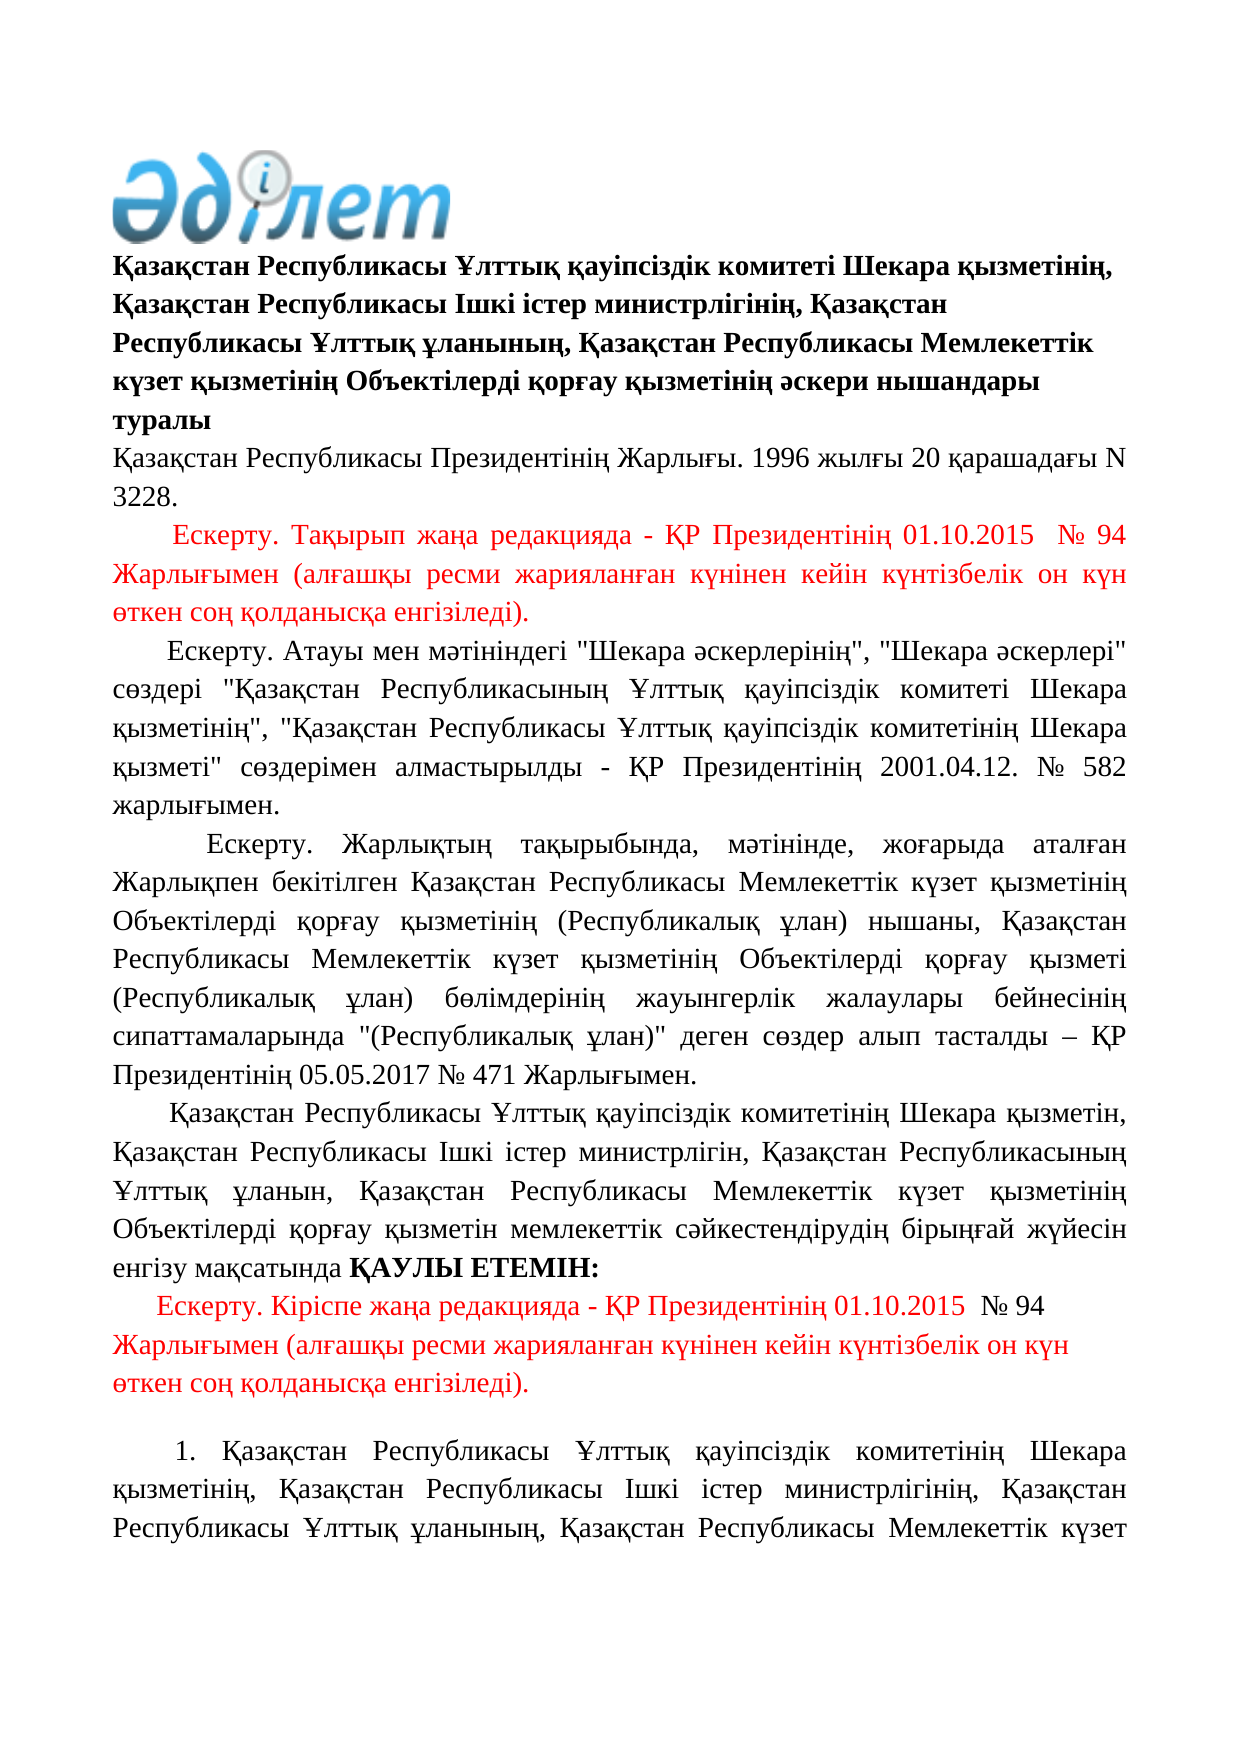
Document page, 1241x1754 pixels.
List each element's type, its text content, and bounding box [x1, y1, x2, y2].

text Ескерту. Атауы мен мәтініндегі "Шекара әскерлерінің", "Шекара әскерлері" сөздері "Қазақстан Республикасының Ұлттық қауіпсіздік комитеті Шекара қызметінің", "Қазақстан Республикасы Ұлттық қауіпсіздік комитетінің Шекара қызметі" сөздерімен алмастырылды - ҚР Президентінің 2001.04.12. № 582 жарлығымен. [112, 633, 1128, 821]
text Ескерту. Кіріспе жаңа редакцияда - ҚР Президентінің 01.10.2015 № 94 Жарлығымен (алғашқы ресми жарияланған күнінен кейін күнтізбелік он күн өткен соң қолданысқа енгізіледі). [112, 1288, 1128, 1429]
text Ескерту. Тақырып жаңа редакцияда - ҚР Президентінің 01.10.2015 № 94 Жарлығымен (алғашқы ресми жарияланған күнінен кейін күнтізбелік он күн өткен соң қолданысқа енгізіледі). [112, 517, 1128, 628]
text Ескерту. Жарлықтың тақырыбында, мәтінінде, жоғарыда аталған Жарлықпен бекітілген Қазақстан Республикасы Мемлекеттік күзет қызметінің Объектілерді қорғау қызметінің (Республикалық ұлан) нышаны, Қазақстан Республикасы Мемлекеттік күзет қызметінің Объектілерді қорғау қызметі (Республикалық ұлан) бөлімдерінің жауынгерлік жалаулары бейнесінің сипаттамаларында "(Республикалық ұлан)" деген сөздер алып тасталды – ҚР Президентінің 05.05.2017 № 471 Жарлығымен. [112, 826, 1128, 1091]
picture [112, 150, 451, 244]
text Қазақстан Республикасы Ұлттық қауіпсіздік комитеті Шекара қызметінің, Қазақстан Республикасы Iшкi iстер министрлiгiнің, Қазақстан Республикасы Ұлттық ұланының, Қазақстан Республикасы Мемлекеттік күзет қызметінің Объектілерді қорғау қызметінің әскери нышандары туралы [112, 248, 1128, 435]
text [112, 1433, 1128, 1543]
text Қазақстан Республикасы Президентiнiң Жарлығы. 1996 жылғы 20 қарашадағы N 3228. [112, 440, 1128, 512]
text Қазақстан Республикасы Ұлттық қауіпсіздік комитетінің Шекара қызметін, Қазақстан Республикасы Ішкі істер министрлігін, Қазақстан Республикасының Ұлттық ұланын, Қазақстан Республикасы Мемлекеттік күзет қызметінің Объектілерді қорғау қызметін мемлекеттік сәйкестендірудің бірыңғай жүйесін енгізу мақсатында ҚАУЛЫ ЕТЕМІН: [112, 1096, 1128, 1283]
